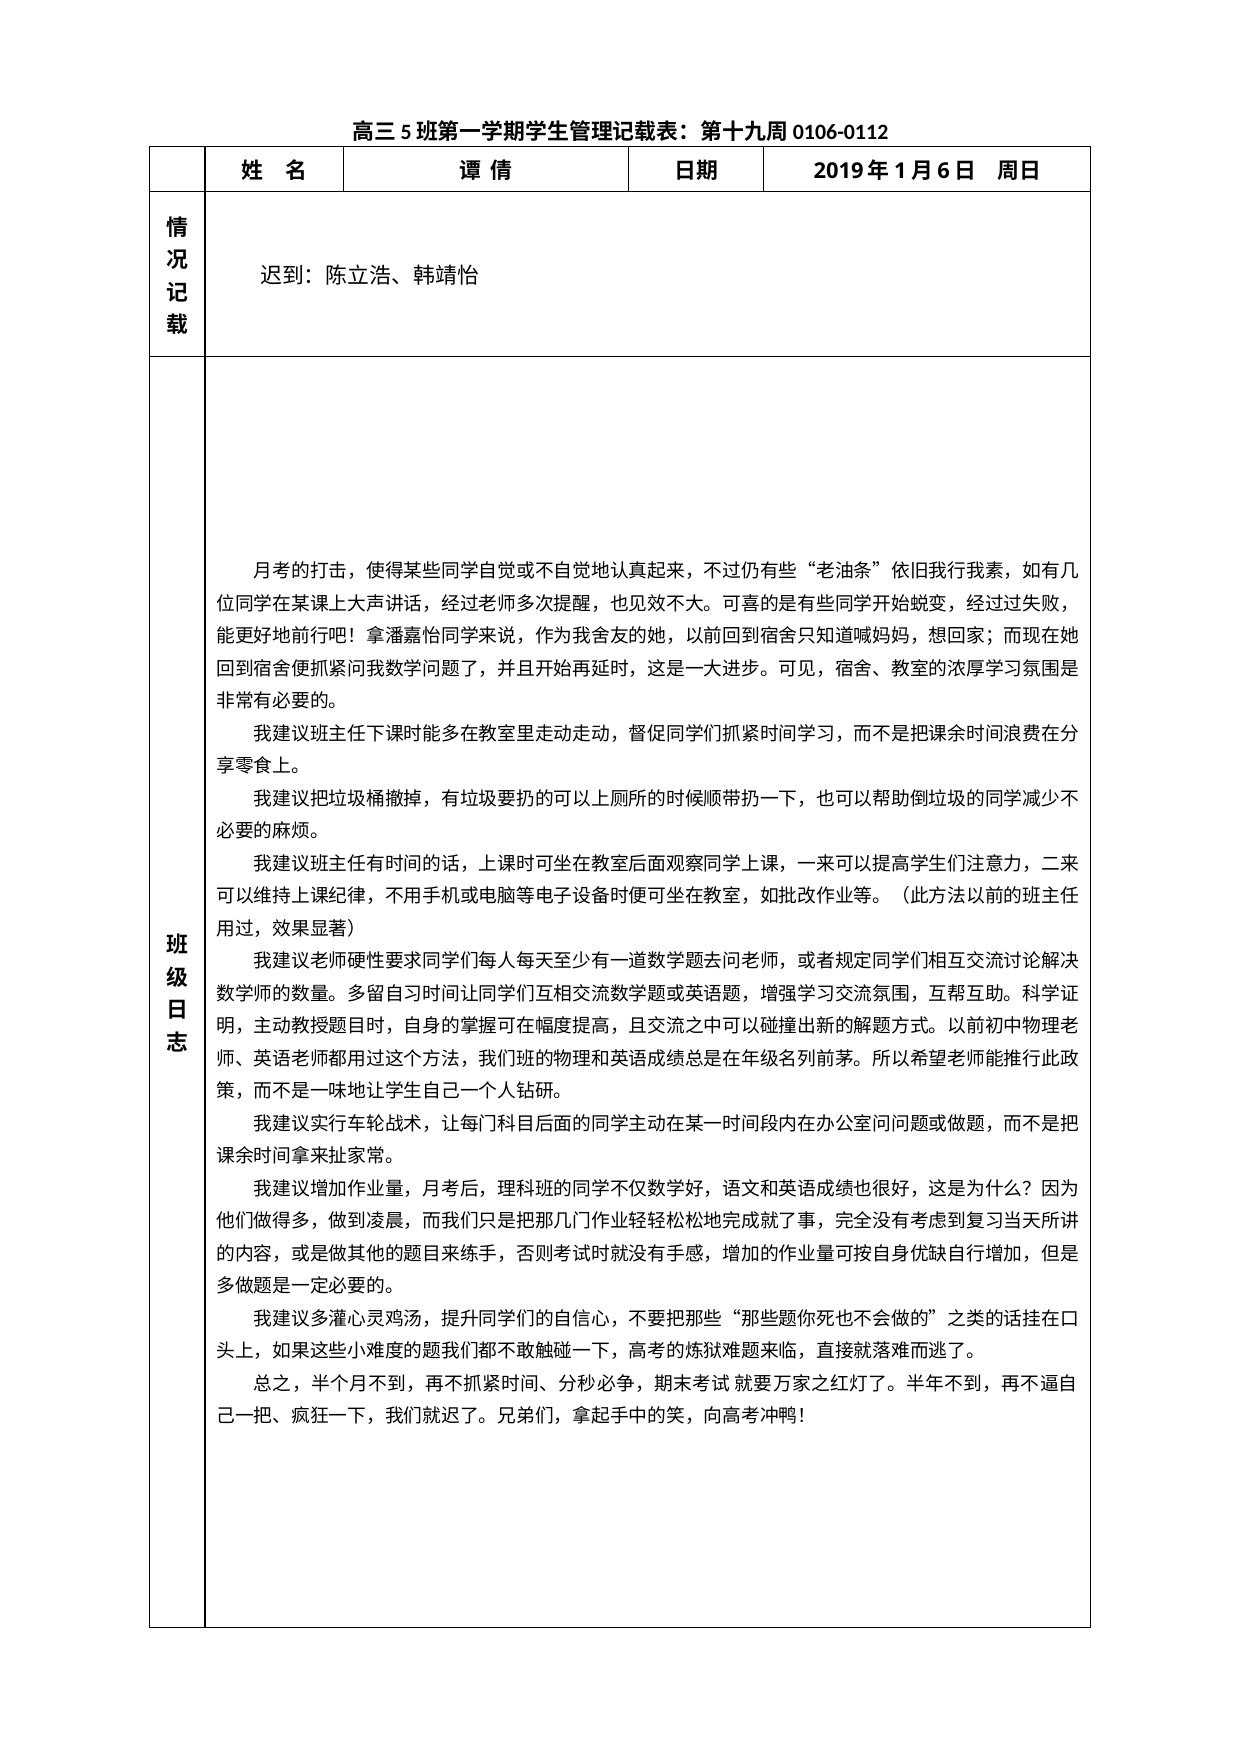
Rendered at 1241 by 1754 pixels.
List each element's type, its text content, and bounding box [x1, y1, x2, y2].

text 高三5班第一学期学生管理记载表：第十九周 0106-0112 [112, 113, 1128, 146]
table_header 谭 倩 [344, 147, 628, 191]
table_header 日期 [629, 147, 763, 191]
table_header 2019年1月6日 周日 [764, 147, 1090, 191]
table_cell 月考的打击，使得某些同学自觉或不自觉地认真起来，不过仍有些“老油条”依旧我行我素，如有几位同学在某课上大声讲话，经过老师多次提醒，也见效不大。可喜的是有些同学开始蜕变，经过过失败，能更好地前行吧！拿潘嘉怡同学来说，作为我舍友的她，以前回到宿舍只知道喊妈妈，想回家；而现在她回到宿舍便抓紧问我数学问题了，并且开始再延时，这是一大进步。可见，宿舍、教室的浓厚学习氛围是非常有必要的。 我建议班主任下课时能多在教室里走动走动，督促同学们抓紧时间学习，而不是把课余时间浪费在分享零食上。 我建议把垃圾桶撤掉，有垃圾要扔的可以上厕所的时候顺带扔一下，也可以帮助倒垃圾的同学减少不必要的麻烦。 我建议班主任有时间的话，上课时可坐在教室后面观察同学上课，一来可以提高学生们注意力，二来可以维持上课纪律，不用手机或电脑等电子设备时便可坐在教室，如批改作业等。（此方法以前的班主任用过，效果显著） 我建议老师硬性要求同学们每人每天至少有一道数学题去问老师，或者规定同学们相互交流讨论解决数学师的数量。多留自习时间让同学们互相交流数学题或英语题，增强学习交流氛围，互帮互助。科学证明，主动教授题目时，自身的掌握可在幅度提高，且交流之中可以碰撞出新的解题方式。以前初中物理老师、英语老师都用过这个方法，我们班的物理和英语成绩总是在年级名列前茅。所以希望老师能推行此政策，而不是一味地让学生自己一个人钻研。 我建议实行车轮战术，让每门科目后面的同学主动在某一时间段内在办公室问问题或做题，而不是把课余时间拿来扯家常。 我建议增加作业量，月考后，理科班的同学不仅数学好，语文和英语成绩也很好，这是为什么？因为他们做得多，做到凌晨，而我们只是把那几门作业轻轻松松地完成就了事，完全没有考虑到复习当天所讲的内容，或是做其他的题目来练手，否则考试时就没有手感，增加的作业量可按自身优缺自行增加，但是多做题是一定必要的。 我建议多灌心灵鸡汤，提升同学们的自信心，不要把那些“那些题你死也不会做的”之类的话挂在口头上，如果这些小难度的题我们都不敢触碰一下，高考的炼狱难题来临，直接就落难而逃了。 总之，半个月不到，再不抓紧时间、分秒必争，期末考试 就要万家之红灯了。半年不到，再不逼自己一把、疯狂一下，我们就迟了。兄弟们，拿起手中的笑，向高考冲鸭！ [206, 357, 1090, 1627]
table_cell 班 级 日 志 [150, 357, 204, 1627]
table_cell 情 况 记 载 [150, 192, 204, 356]
table_header [150, 147, 204, 191]
table_header 姓 名 [206, 147, 343, 191]
table_cell 迟到：陈立浩、韩靖怡 [206, 192, 1090, 356]
